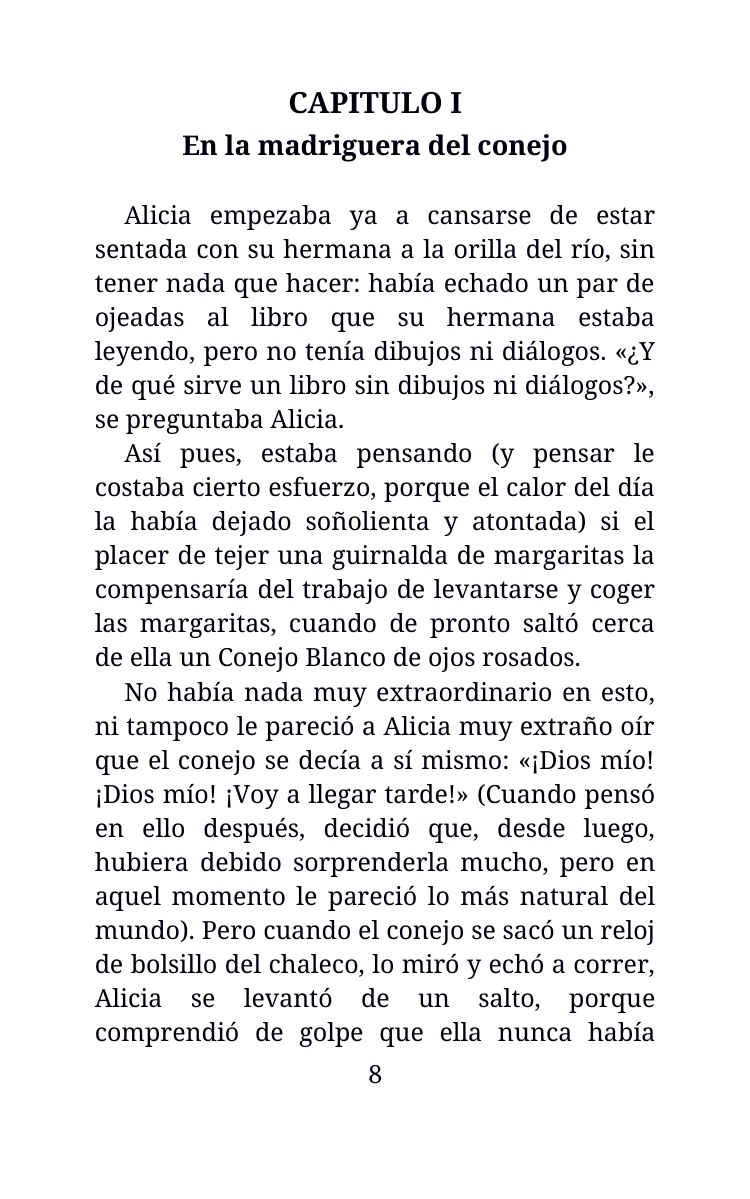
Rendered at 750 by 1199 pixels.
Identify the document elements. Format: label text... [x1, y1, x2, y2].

subtitle En la madriguera del conejo [94, 126, 656, 163]
subtitle CAPITULO I [94, 82, 656, 122]
text Alicia empezaba ya a cansarse de estar sentada con su hermana a la orilla del río, sin tener nada que hacer: había echado un par de ojeadas al libro que su hermana estaba leyendo, pero no tenía dibujos ni diálogos. «¿Y de qué sirve un libro sin dibujos ni diálogos?», se preguntaba Alicia. [94, 197, 656, 436]
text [94, 674, 656, 1049]
text Así pues, estaba pensando (y pensar le costaba cierto esfuerzo, porque el calor del día la había dejado soñolienta y atontada) si el placer de tejer una guirnalda de margaritas la compensaría del trabajo de levantarse y coger las margaritas, cuando de pronto saltó cerca de ella un Conejo Blanco de ojos rosados. [94, 436, 656, 674]
